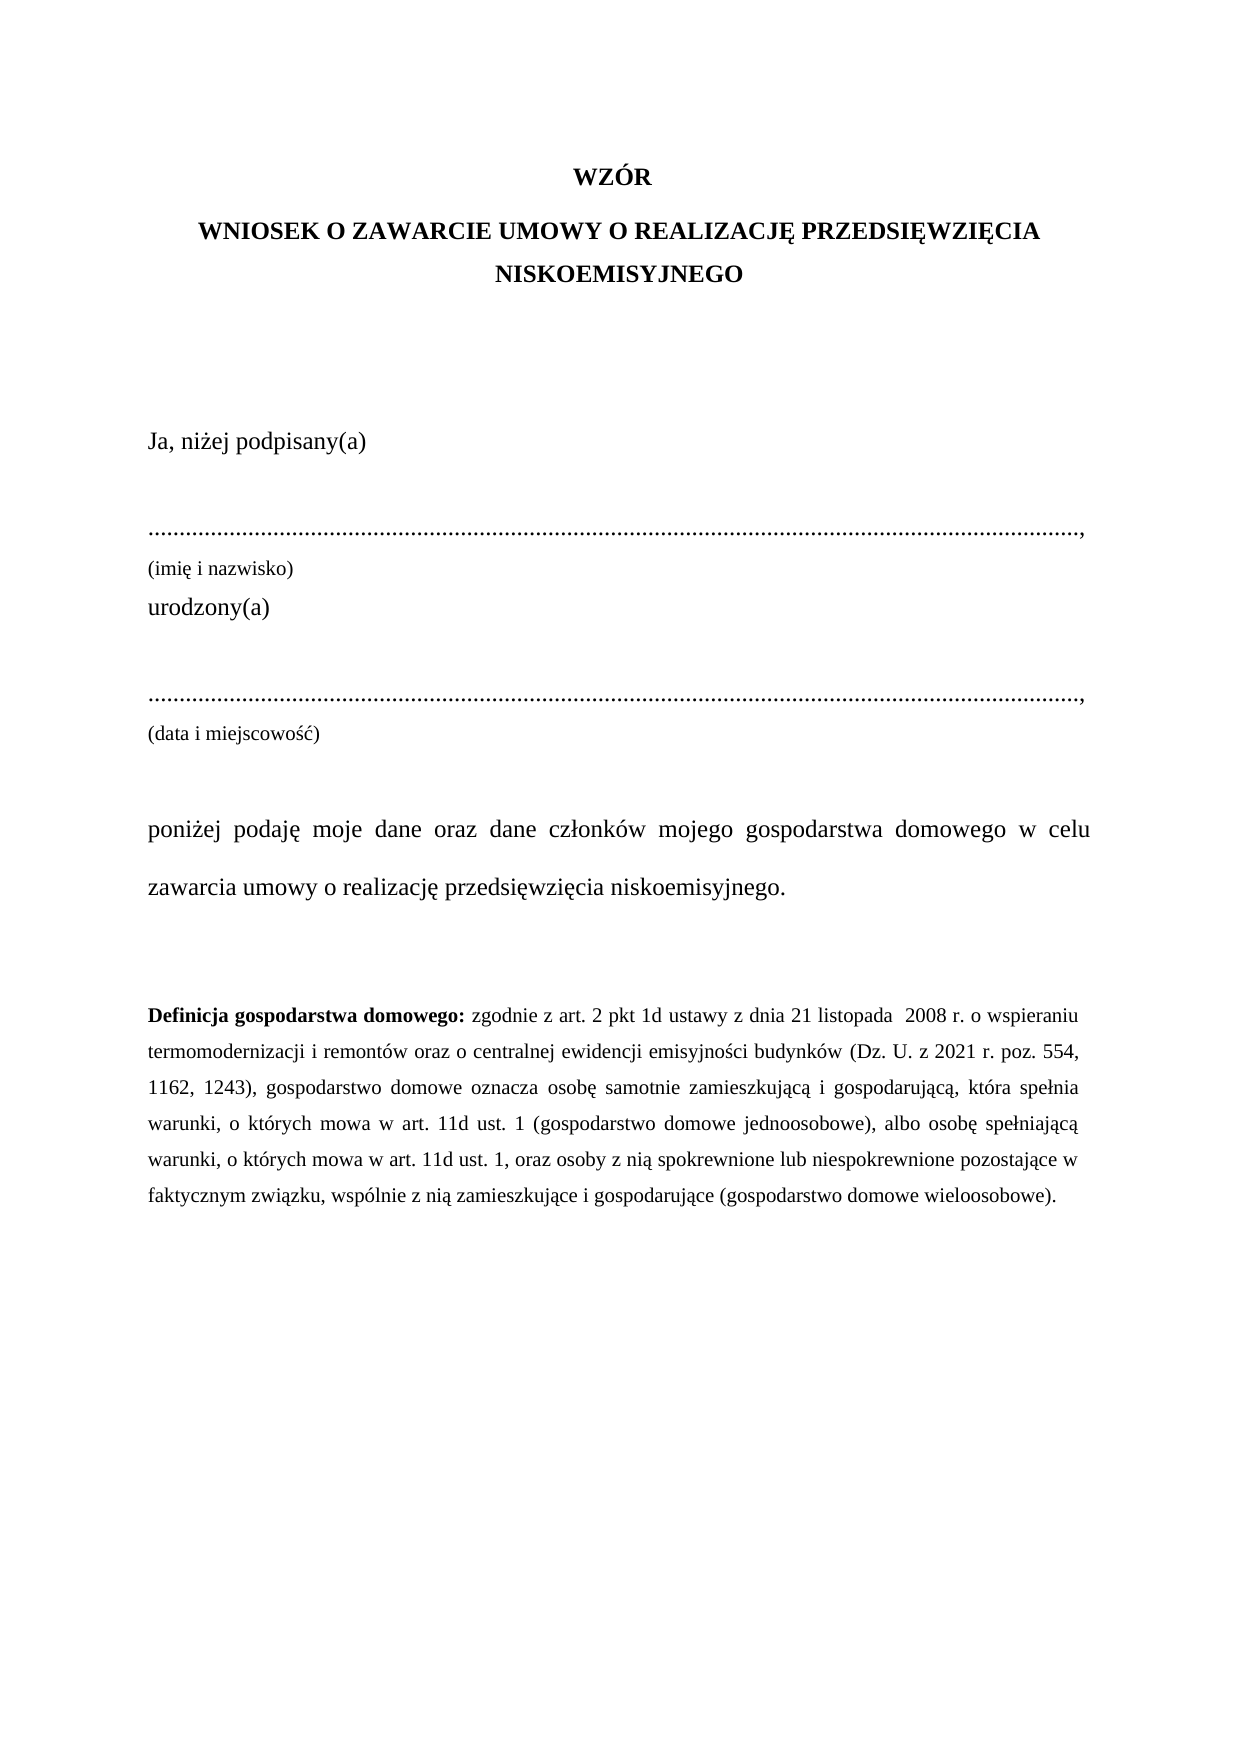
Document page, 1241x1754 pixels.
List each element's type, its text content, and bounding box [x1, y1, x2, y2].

text ....................................................................................................................................................., [148, 678, 1091, 707]
text Ja, niżej podpisany(a) [148, 426, 1091, 455]
text ....................................................................................................................................................., [148, 512, 1091, 541]
text WZÓR [555, 162, 1091, 191]
text (data i miejscowość) [148, 721, 1091, 745]
text (imię i nazwisko) [148, 556, 1091, 580]
text Definicja gospodarstwa domowego: zgodnie z art. 2 pkt 1d ustawy z dnia 21 listopada 2008 r. o wspieraniu termomodernizacji i remontów oraz o centralnej ewidencji emisyjności budynków (Dz. U. z 2021 r. poz. 554, 1162, 1243), gospodarstwo domowe oznacza osobę samotnie zamieszkującą i gospodarującą, która spełnia warunki, o których mowa w art. 11d ust. 1 (gospodarstwo domowe jednoosobowe), albo osobę spełniającą warunki, o których mowa w art. 11d ust. 1, oraz osoby z nią spokrewnione lub niespokrewnione pozostające w faktycznym związku, wspólnie z nią zamieszkujące i gospodarujące (gospodarstwo domowe wieloosobowe). [148, 1002, 1079, 1207]
text wniosek o zawarcie umowy o realizację przedsięwzięcia niskoemisyjnego [148, 216, 1091, 288]
text poniżej podaję moje dane oraz dane członków mojego gospodarstwa domowego w celu zawarcia umowy o realizację przedsięwzięcia niskoemisyjnego. [148, 814, 1091, 901]
text urodzony(a) [148, 592, 1091, 620]
